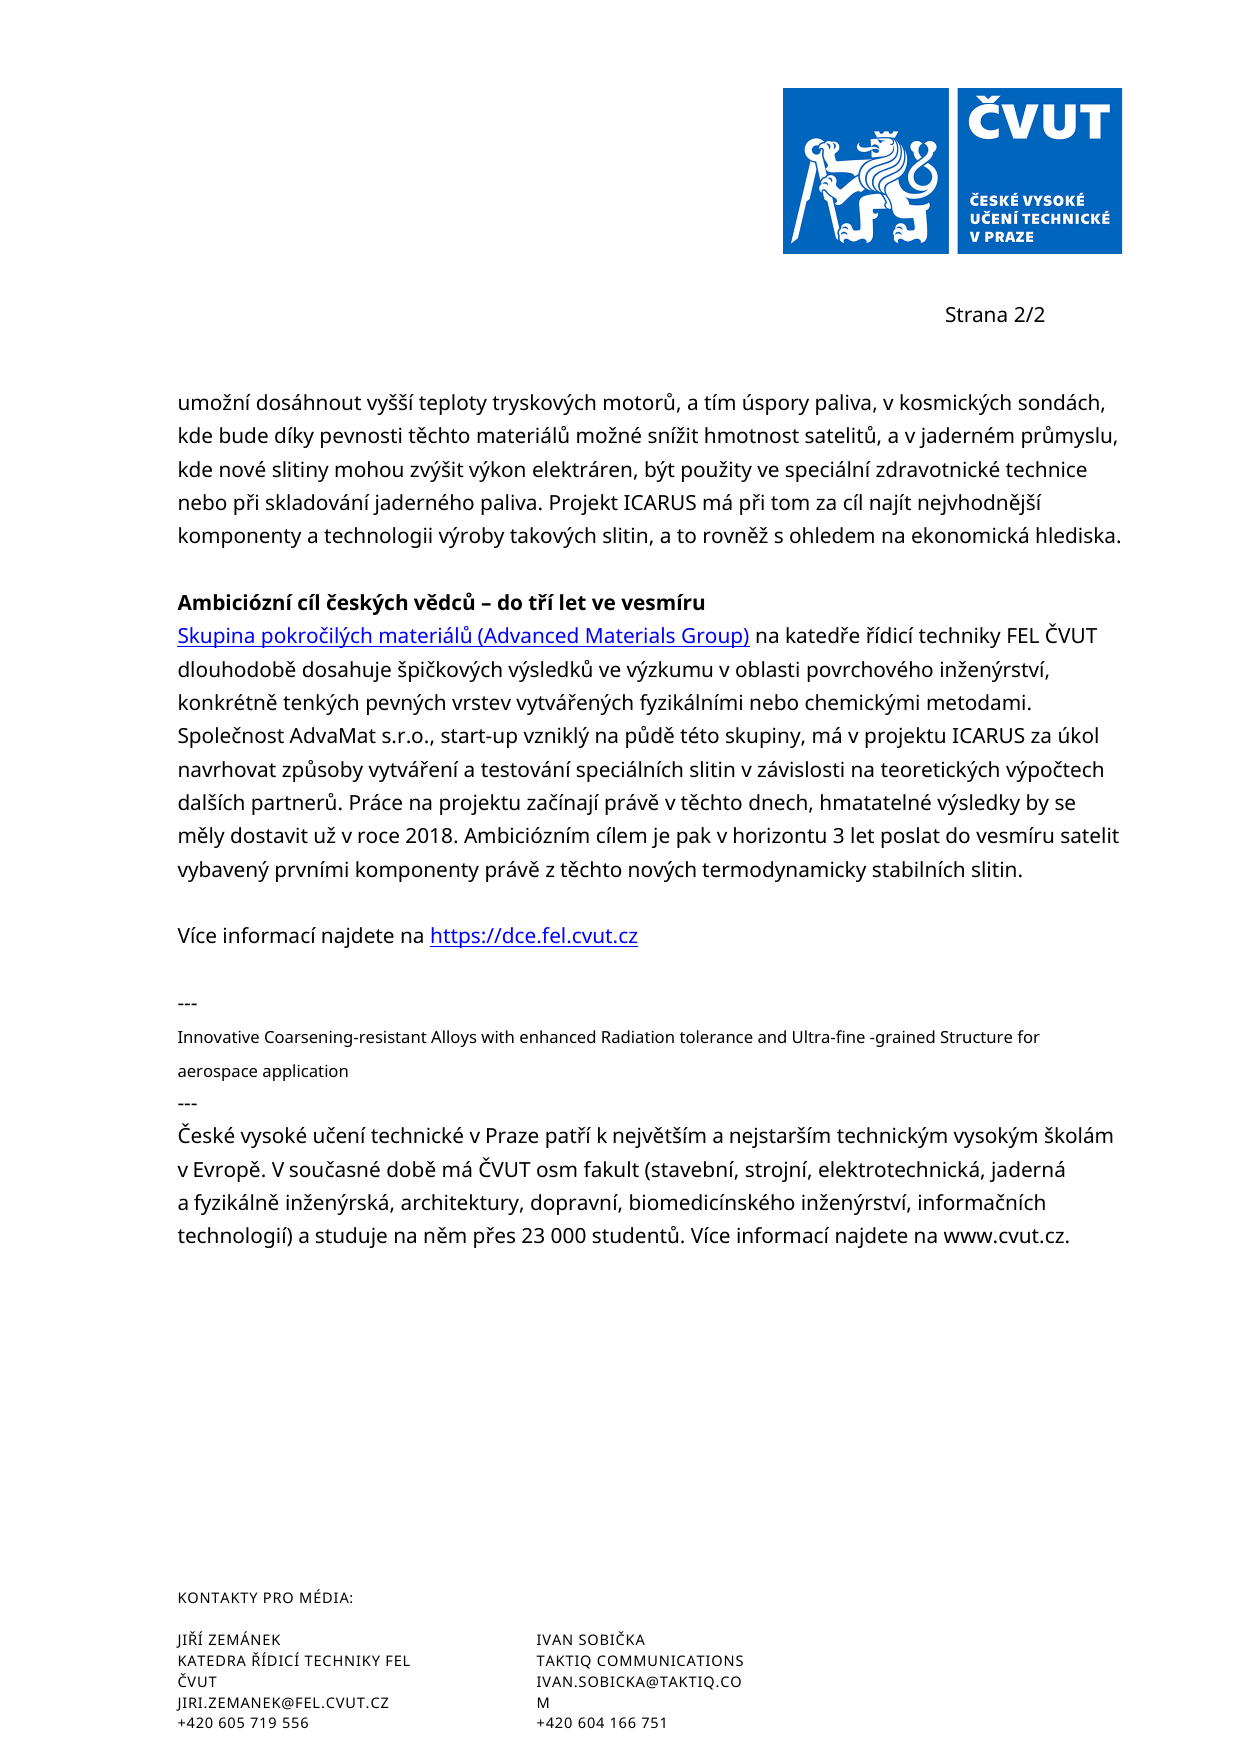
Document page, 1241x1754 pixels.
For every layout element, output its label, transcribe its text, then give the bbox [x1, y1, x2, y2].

text Skupina pokročilých materiálů (Advanced Materials Group) na katedře řídicí techniky FEL ČVUT dlouhodobě dosahuje špičkových výsledků ve výzkumu v oblasti povrchového inženýrství, konkrétně tenkých pevných vrstev vytvářených fyzikálními nebo chemickými metodami. Společnost AdvaMat s.r.o., start-up vzniklý na půdě této skupiny, má v projektu ICARUS za úkol navrhovat způsoby vytváření a testování speciálních slitin v závislosti na teoretických výpočtech dalších partnerů. Práce na projektu začínají právě v těchto dnech, hmatatelné výsledky by se měly dostavit už v roce 2018. Ambiciózním cílem je pak v horizontu 3 let poslat do vesmíru satelit vybavený prvními komponenty právě z těchto nových termodynamicky stabilních slitin. [177, 617, 1122, 884]
text Innovative Coarsening-resistant Alloys with enhanced Radiation tolerance and Ultra-fine -grained Structure for aerospace application [177, 1017, 1122, 1084]
text České vysoké učení technické v Praze patří k největším a nejstarším technickým vysokým školám v Evropě. V současné době má ČVUT osm fakult (stavební, strojní, elektrotechnická, jaderná a fyzikálně inženýrská, architektury, dopravní, biomedicínského inženýrství, informačních technologií) a studuje na něm přes 23 000 studentů. Více informací najdete na www.cvut.cz. [177, 1117, 1122, 1251]
picture [783, 88, 1123, 254]
text Ambiciózní cíl českých vědců – do tří let ve vesmíru [177, 584, 1122, 617]
text --- [177, 984, 1122, 1017]
text Více informací najdete na https://dce.fel.cvut.cz [177, 917, 1122, 951]
text --- [177, 1084, 1122, 1117]
